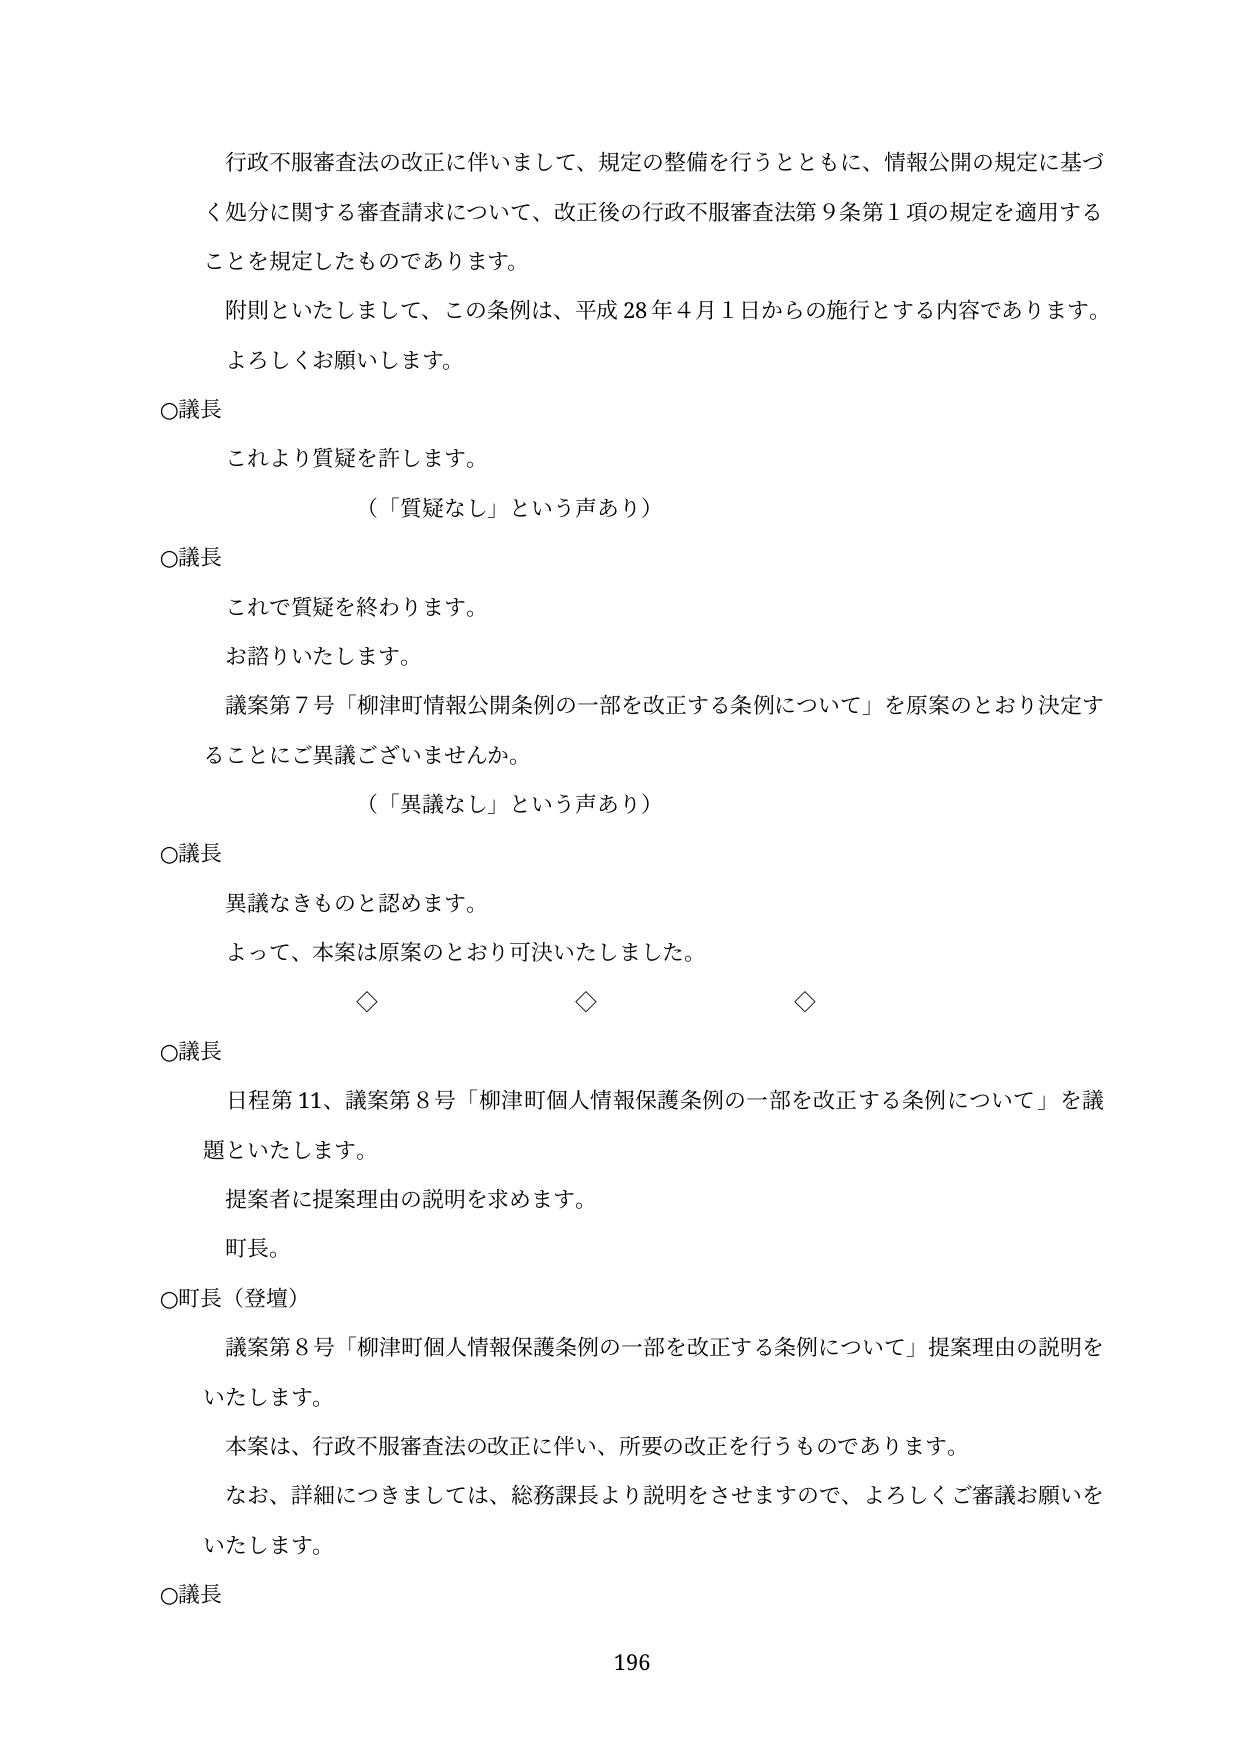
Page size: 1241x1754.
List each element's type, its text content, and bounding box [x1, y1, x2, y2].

text （「質疑なし」という声あり） [159, 482, 1104, 531]
text 附則といたしまして、この条例は、平成28年４月１日からの施行とする内容であります。 [159, 284, 1104, 334]
text 議案第７号「柳津町情報公開条例の一部を改正する条例について」を原案のとおり決定することにご異議ございませんか。 [159, 679, 1104, 778]
text よろしくお願いします。 [159, 334, 1104, 383]
text よって、本案は原案のとおり可決いたしました。 [159, 926, 1104, 976]
text 提案者に提案理由の説明を求めます。 [159, 1173, 1104, 1223]
text （「異議なし」という声あり） [159, 778, 1104, 828]
text ○町長（登壇） [159, 1272, 1104, 1321]
text ○議長 [159, 1568, 1104, 1618]
text 町長。 [159, 1223, 1104, 1272]
text ○議長 [159, 383, 1104, 433]
text 日程第11、議案第８号「柳津町個人情報保護条例の一部を改正する条例について」を議題といたします。 [159, 1074, 1104, 1173]
text これより質疑を許します。 [159, 433, 1104, 482]
text ○議長 [159, 1025, 1104, 1074]
text なお、詳細につきましては、総務課長より説明をさせますので、よろしくご審議お願いをいたします。 [159, 1469, 1104, 1568]
text 行政不服審査法の改正に伴いまして、規定の整備を行うとともに、情報公開の規定に基づく処分に関する審査請求について、改正後の行政不服審査法第９条第１項の規定を適用することを規定したものであります。 [159, 136, 1104, 284]
text ◇ ◇ ◇ [159, 976, 1104, 1025]
text これで質疑を終わります。 [159, 581, 1104, 630]
text 議案第８号「柳津町個人情報保護条例の一部を改正する条例について」提案理由の説明をいたします。 [159, 1321, 1104, 1420]
text お諮りいたします。 [159, 630, 1104, 679]
text 本案は、行政不服審査法の改正に伴い、所要の改正を行うものであります。 [159, 1420, 1104, 1469]
text ○議長 [159, 828, 1104, 877]
text 異議なきものと認めます。 [159, 877, 1104, 926]
text ○議長 [159, 531, 1104, 581]
